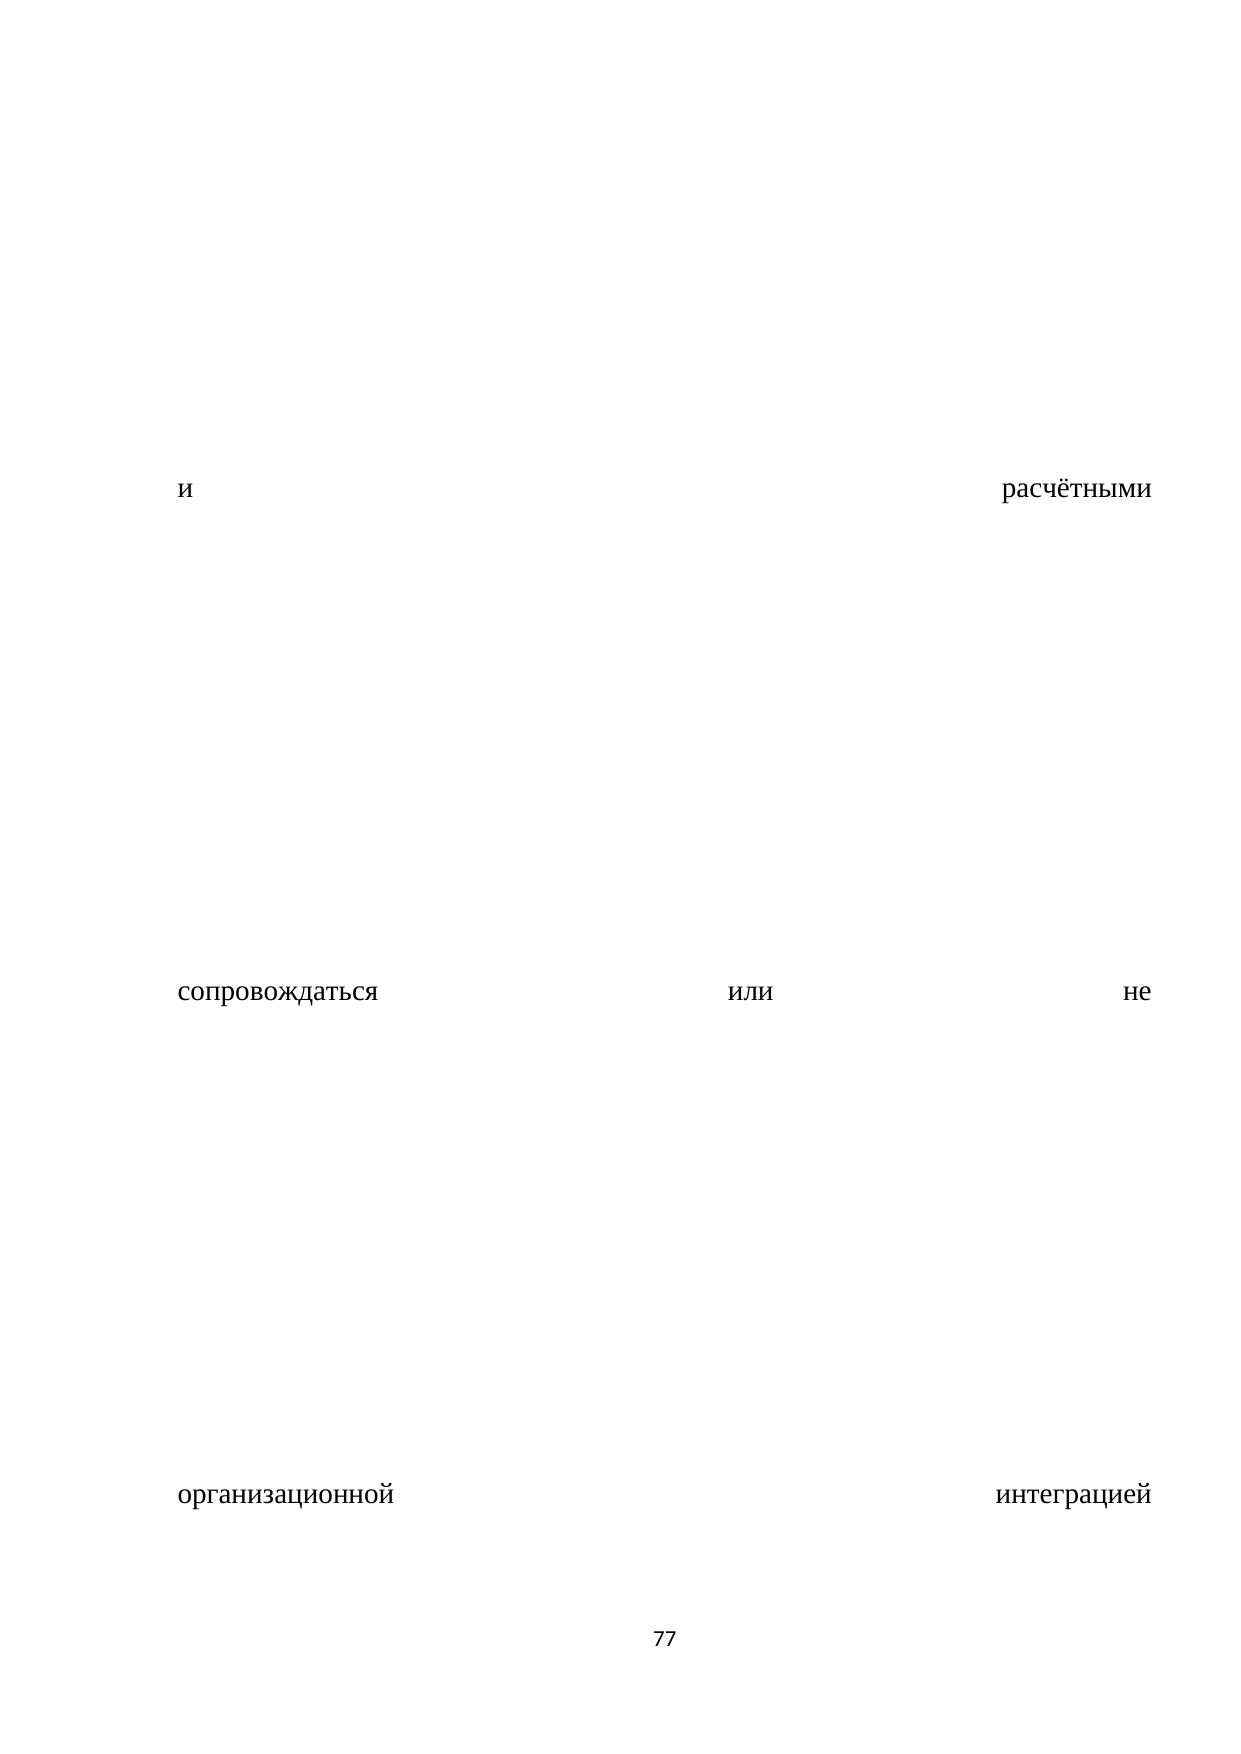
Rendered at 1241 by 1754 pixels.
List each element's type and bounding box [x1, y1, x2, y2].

text [177, 118, 1152, 1611]
